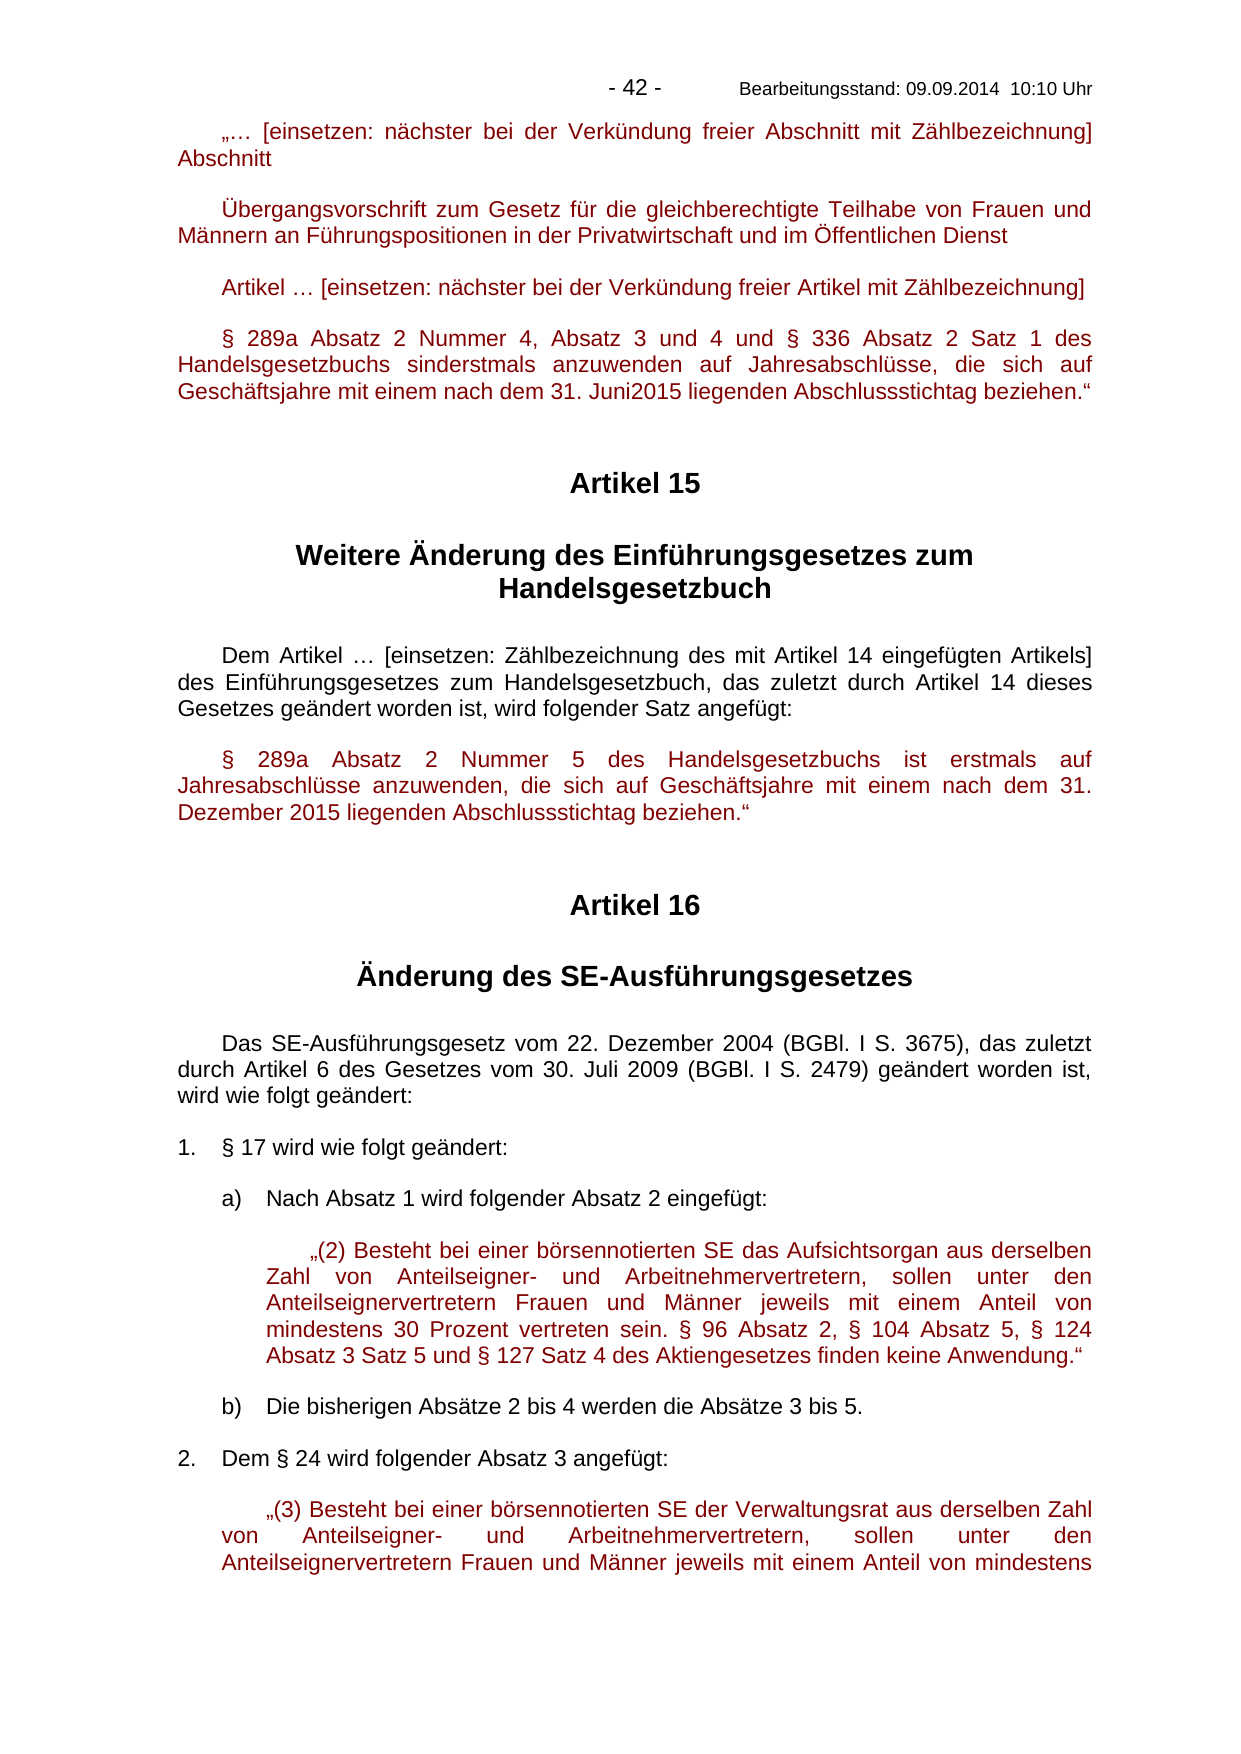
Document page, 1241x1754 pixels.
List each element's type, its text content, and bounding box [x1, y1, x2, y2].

text Änderung des SE-Ausführungsgesetzes [177, 959, 1093, 992]
text § 289a Absatz 2 Nummer 4, Absatz 3 und 4 und § 336 Absatz 2 Satz 1 des Handelsgesetzbuchs sinderstmals anzuwenden auf Jahresabschlüsse, die sich auf Geschäftsjahre mit einem nach dem 31. Juni2015 liegenden Abschlussstichtag beziehen.“ [177, 325, 1093, 404]
text Das SE-Ausführungsgesetz vom 22. Dezember 2004 (BGBl. I S. 3675), das zuletzt durch Artikel 6 des Gesetzes vom 30. Juli 2009 (BGBl. I S. 2479) geändert worden ist, wird wie folgt geändert: [177, 1030, 1093, 1109]
text „(2) Besteht bei einer börsennotierten SE das Aufsichtsorgan aus derselben Zahl von Anteilseigner- und Arbeitnehmervertretern, sollen unter den Anteilseignervertretern Frauen und Männer jeweils mit einem Anteil von mindestens 30 Prozent vertreten sein. § 96 Absatz 2, § 104 Absatz 5, § 124 Absatz 3 Satz 5 und § 127 Satz 4 des Aktiengesetzes finden keine Anwendung.“ [266, 1237, 1093, 1368]
text Die bisherigen Absätze 2 bis 4 werden die Absätze 3 bis 5. [221, 1393, 1093, 1420]
text Dem § 24 wird folgender Absatz 3 angefügt: [177, 1445, 1093, 1471]
text § 17 wird wie folgt geändert: [177, 1134, 1093, 1160]
text „… [einsetzen: nächster bei der Verkündung freier Abschnitt mit Zählbezeichnung] Abschnitt [177, 118, 1093, 171]
text Dem Artikel … [einsetzen: Zählbezeichnung des mit Artikel 14 eingefügten Artikels] des Einführungsgesetzes zum Handelsgesetzbuch, das zuletzt durch Artikel 14 dieses Gesetzes geändert worden ist, wird folgender Satz angefügt: [177, 642, 1093, 721]
text Nach Absatz 1 wird folgender Absatz 2 eingefügt: [221, 1185, 1093, 1212]
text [221, 1496, 1093, 1575]
text § 289a Absatz 2 Nummer 5 des Handelsgesetzbuchs ist erstmals auf Jahresabschlüsse anzuwenden, die sich auf Geschäftsjahre mit einem nach dem 31. Dezember 2015 liegenden Abschlussstichtag beziehen.“ [177, 746, 1093, 825]
text Übergangsvorschrift zum Gesetz für die gleichberechtigte Teilhabe von Frauen und Männern an Führungspositionen in der Privatwirtschaft und im Öffentlichen Dienst [177, 196, 1093, 248]
text Artikel … [einsetzen: nächster bei der Verkündung freier Artikel mit Zählbezeichnung] [177, 273, 1093, 300]
text Weitere Änderung des Einführungsgesetzes zum Handelsgesetzbuch [177, 537, 1093, 604]
